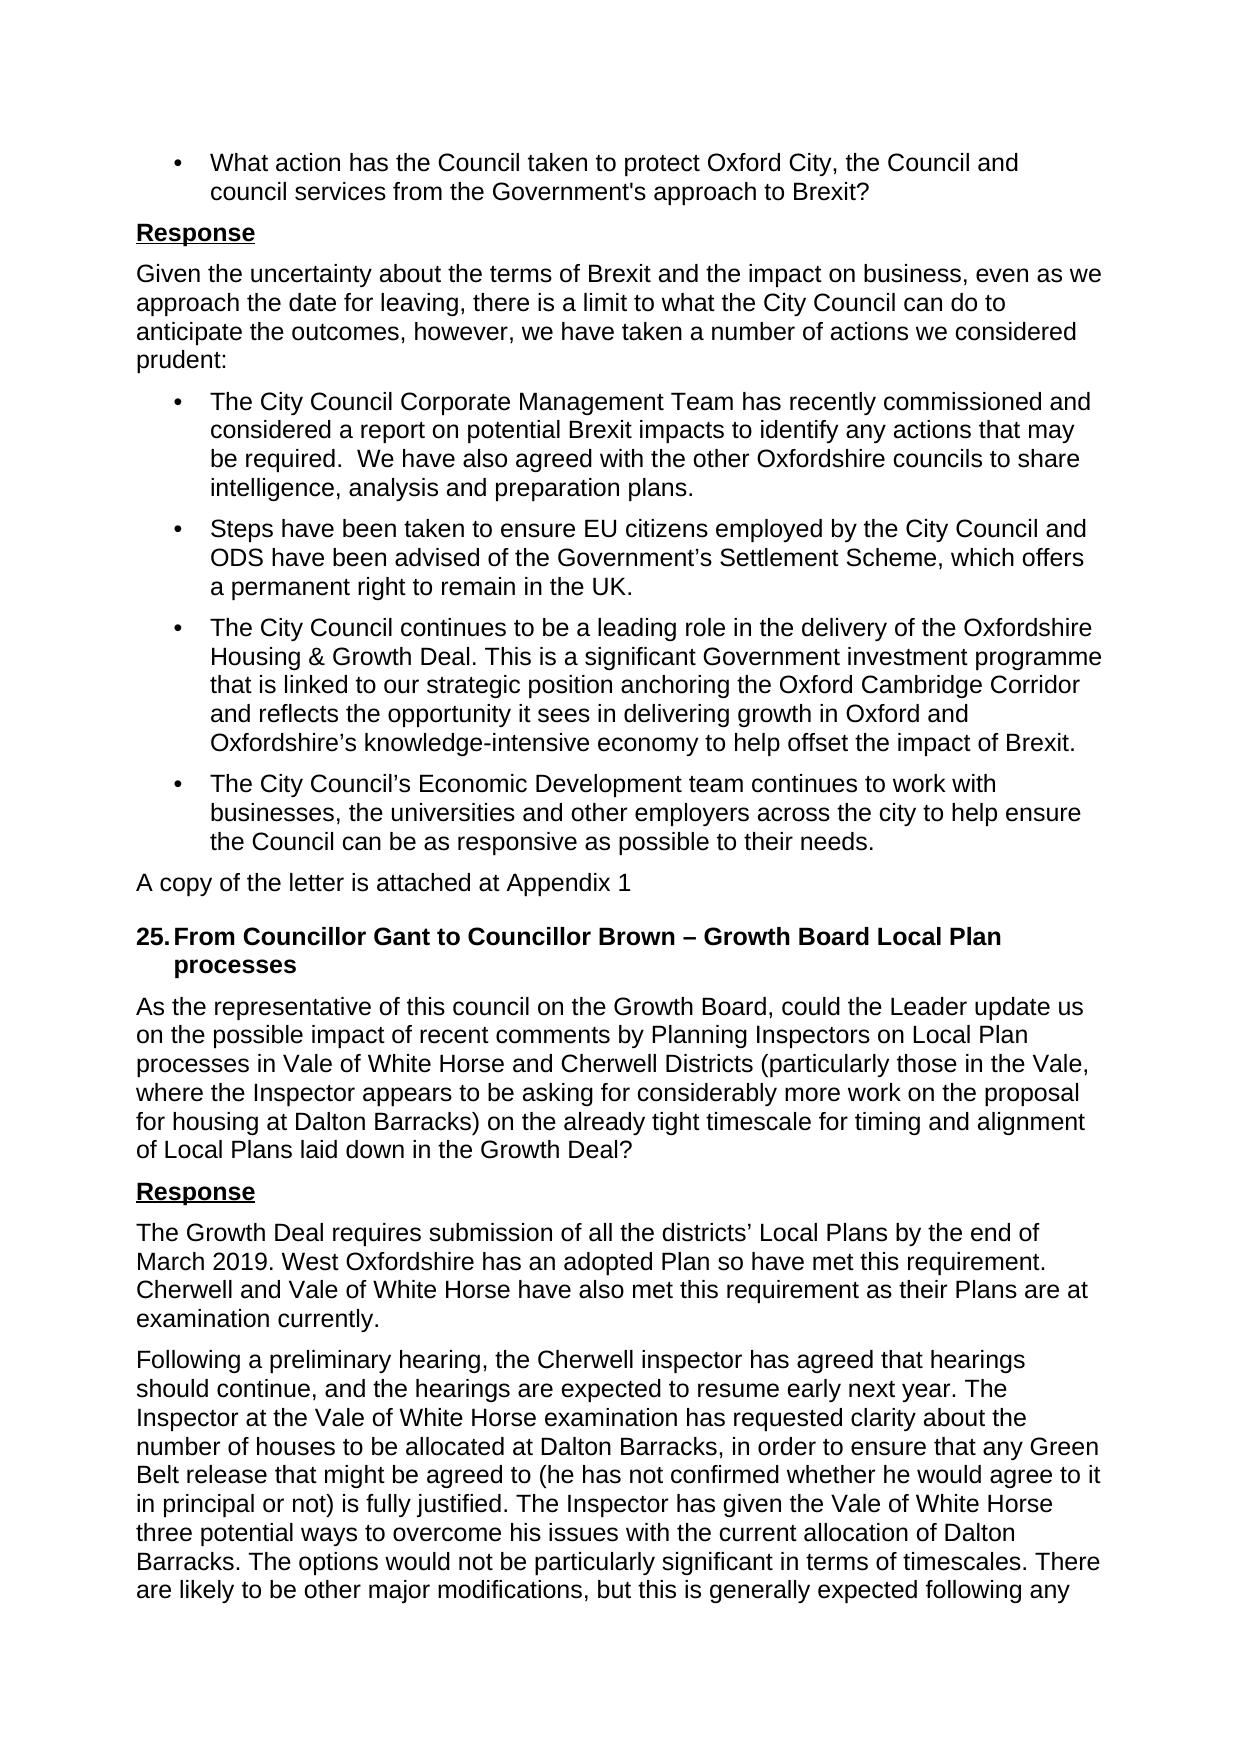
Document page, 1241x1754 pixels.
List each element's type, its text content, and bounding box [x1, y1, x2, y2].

list The City Council’s Economic Development team continues to work with businesses, the universities and other employers across the city to help ensure the Council can be as responsive as possible to their needs. [173, 769, 1104, 855]
subtitle From Councillor Gant to Councillor Brown – Growth Board Local Plan processes [136, 921, 1104, 979]
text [136, 1345, 1104, 1604]
text As the representative of this council on the Growth Board, could the Leader update us on the possible impact of recent comments by Planning Inspectors on Local Plan processes in Vale of White Horse and Cherwell Districts (particularly those in the Vale, where the Inspector appears to be asking for considerably more work on the proposal for housing at Dalton Barracks) on the already tight timescale for timing and alignment of Local Plans laid down in the Growth Deal? [136, 991, 1104, 1164]
text Given the uncertainty about the terms of Brexit and the impact on business, even as we approach the date for leaving, there is a limit to what the City Council can do to anticipate the outcomes, however, we have taken a number of actions we considered prudent: [136, 259, 1104, 374]
subtitle Response [136, 218, 1104, 246]
list Steps have been taken to ensure EU citizens employed by the City Council and ODS have been advised of the Government’s Settlement Scheme, which offers a permanent right to remain in the UK. [173, 514, 1104, 600]
text A copy of the letter is attached at Appendix 1 [136, 868, 1104, 896]
list What action has the Council taken to protect Oxford City, the Council and council services from the Government's approach to Brexit? [173, 148, 1104, 205]
list The City Council continues to be a leading role in the delivery of the Oxfordshire Housing & Growth Deal. This is a significant Government investment programme that is linked to our strategic position anchoring the Oxford Cambridge Corridor and reflects the opportunity it sees in delivering growth in Oxford and Oxfordshire’s knowledge-intensive economy to help offset the impact of Brexit. [173, 613, 1104, 756]
text The Growth Deal requires submission of all the districts’ Local Plans by the end of March 2019. West Oxfordshire has an adopted Plan so have met this requirement. Cherwell and Vale of White Horse have also met this requirement as their Plans are at examination currently. [136, 1218, 1104, 1333]
list The City Council Corporate Management Team has recently commissioned and considered a report on potential Brexit impacts to identify any actions that may be required. We have also agreed with the other Oxfordshire councils to share intelligence, analysis and preparation plans. [173, 386, 1104, 501]
subtitle Response [136, 1176, 1104, 1205]
